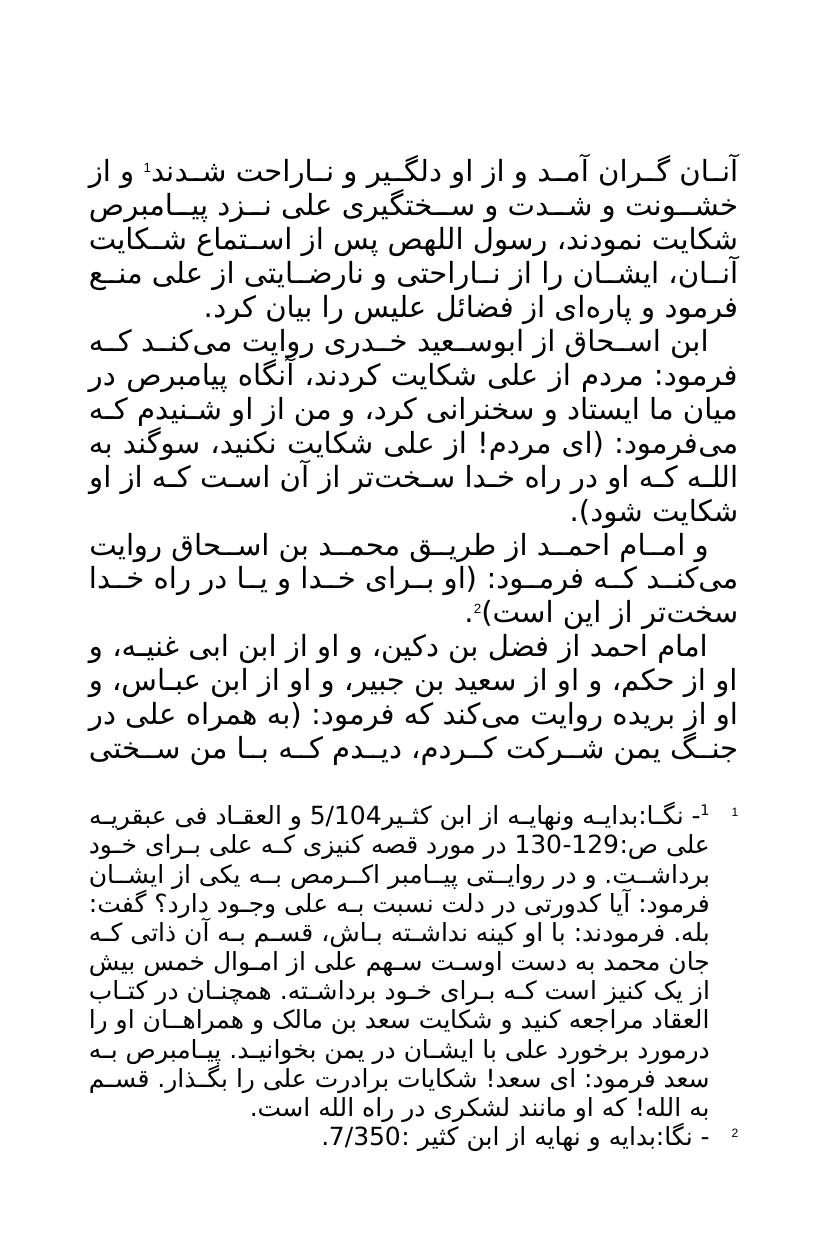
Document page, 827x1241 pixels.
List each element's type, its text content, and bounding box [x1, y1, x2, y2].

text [89, 154, 738, 324]
text امام احمد از فضل بن دکین، و او از ابن ابی غنیه، و او از حکم، و او از سعید بن جبیر، و او از ابن عباس، و او از بریده روایت می‌کند که فرمود: (به همراه علی در جنگ یمن شرکت کردم، دیدم که با من سختی می‌نماید، وقتی نزد پیامبرص آمدم علی را یاد کردم، و او را عیب‌ جویی نمودم، آنگاه دیدم که چهرۀ پیامبرص تغییر می‌کرد. و فرمود: ای بریده! آیا من برای مؤمنان از خودشان به آن‌ها سزاوارتر نیستم، گفتم: بله، ای پیامبر خدا! فرمود: هر کسی که من مولای او هستم علی مولای اوست). [89, 630, 738, 766]
text ابن اسحاق از ابوسعید خدری روایت می‌کند که فرمود: مردم از علی شکایت کردند، آنگاه پیامبرص در میان ما ایستاد و سخنرانی کرد، و من از او شنیدم که می‌فرمود: (ای مردم! از علی شکایت نکنید، سوگند به الله که او در راه خدا سخت‌تر از آن است که از او شکایت شود). [89, 324, 738, 528]
text و امام احمد از طریق محمد بن اسحاق روایت می‌کند که فرمود: (او برای خدا و یا در راه خدا سخت‌تر از این است). [89, 528, 738, 630]
